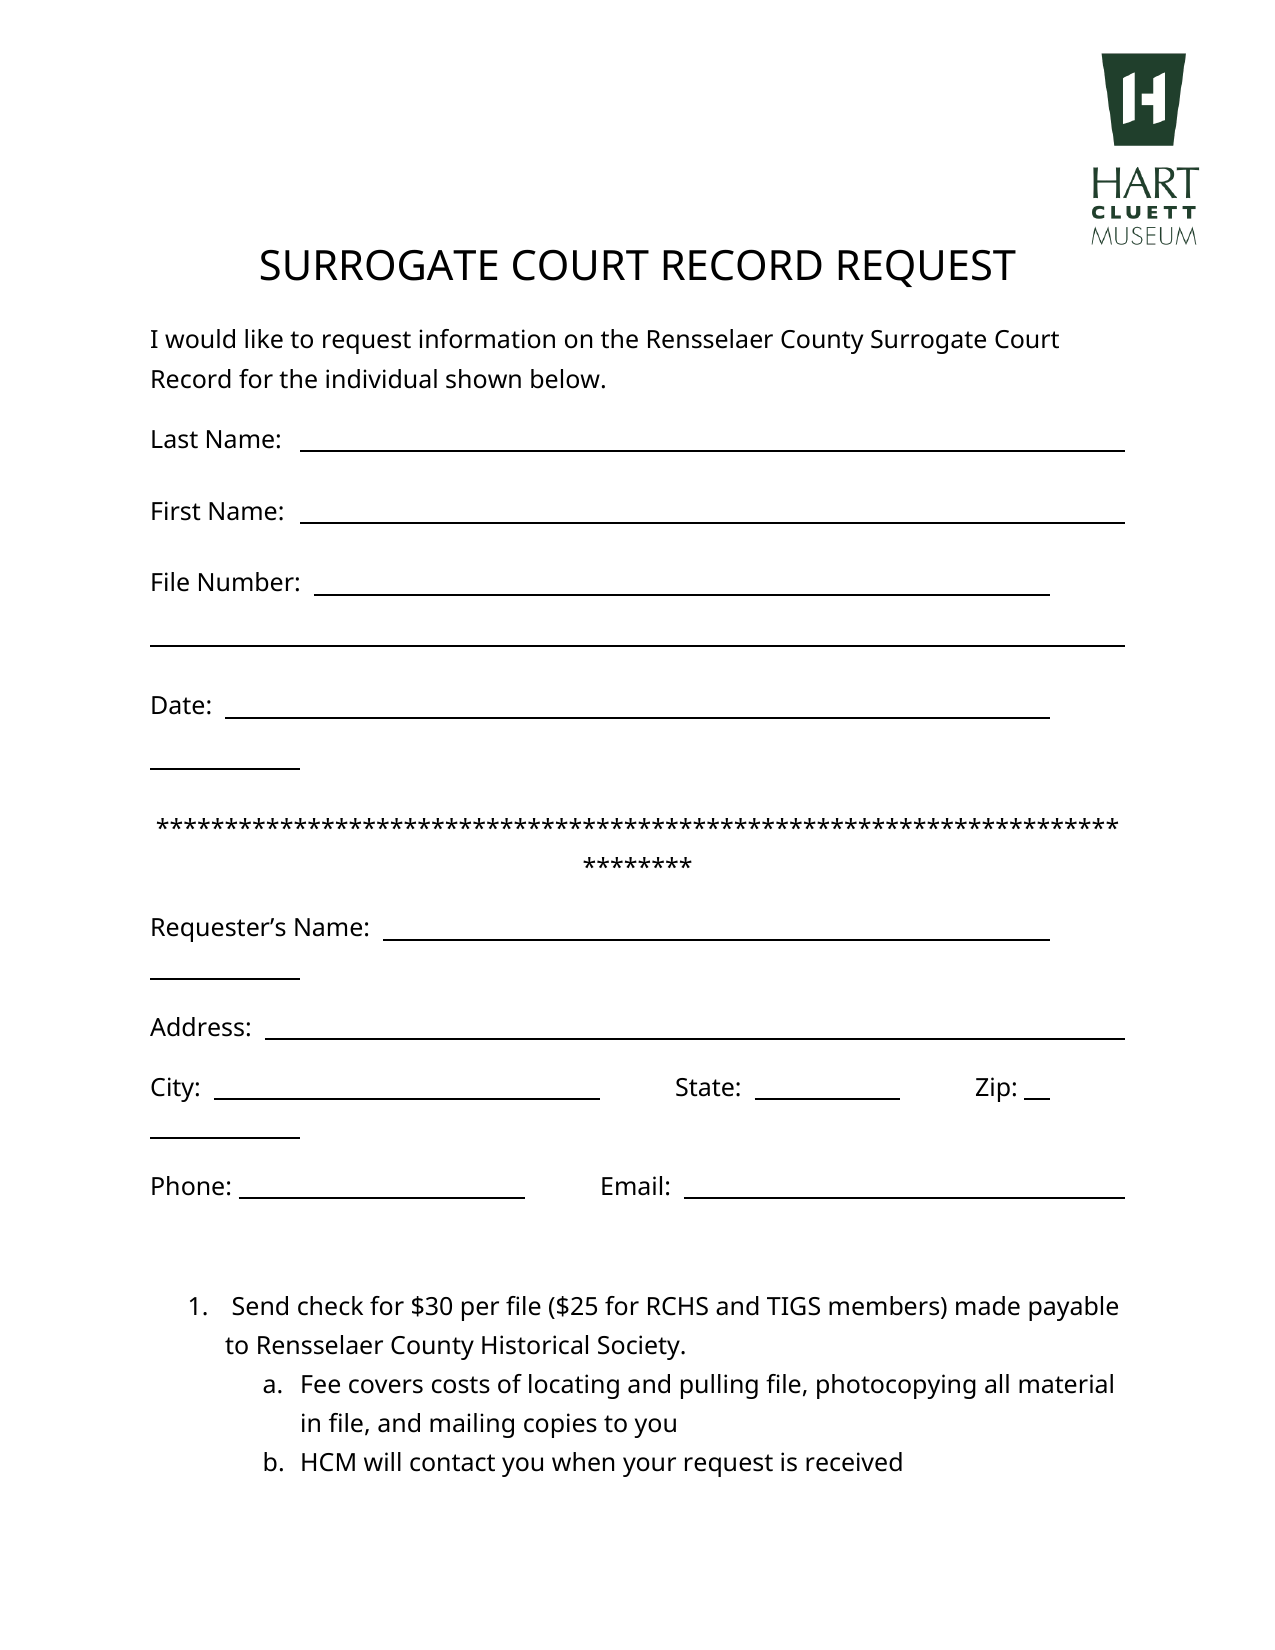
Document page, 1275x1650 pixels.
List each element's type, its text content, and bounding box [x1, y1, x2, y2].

text I would like to request information on the Rensselaer County Surrogate Court Record for the individual shown below. [150, 322, 1125, 395]
text ****************************************************************************** [150, 811, 1125, 884]
list Fee covers costs of locating and pulling file, photocopying all material in file, and mailing copies to you [262, 1367, 1125, 1440]
list HCM will contact you when your request is received [262, 1445, 1125, 1479]
text File Number: [150, 565, 1125, 645]
text Phone: Email: [150, 1168, 1125, 1202]
text SURROGATE COURT RECORD REQUEST [150, 236, 1125, 293]
text Address: [150, 1009, 1125, 1043]
picture [1091, 52, 1200, 245]
text First Name: [150, 493, 1125, 527]
list Send check for $30 per file ($25 for RCHS and TIGS members) made payable to Rensselaer County Historical Society. [187, 1288, 1125, 1362]
text Last Name: [150, 421, 1125, 455]
text City: State: Zip: [150, 1069, 1125, 1142]
text Requester’s Name: [150, 910, 1125, 983]
text Date: [150, 688, 1125, 773]
